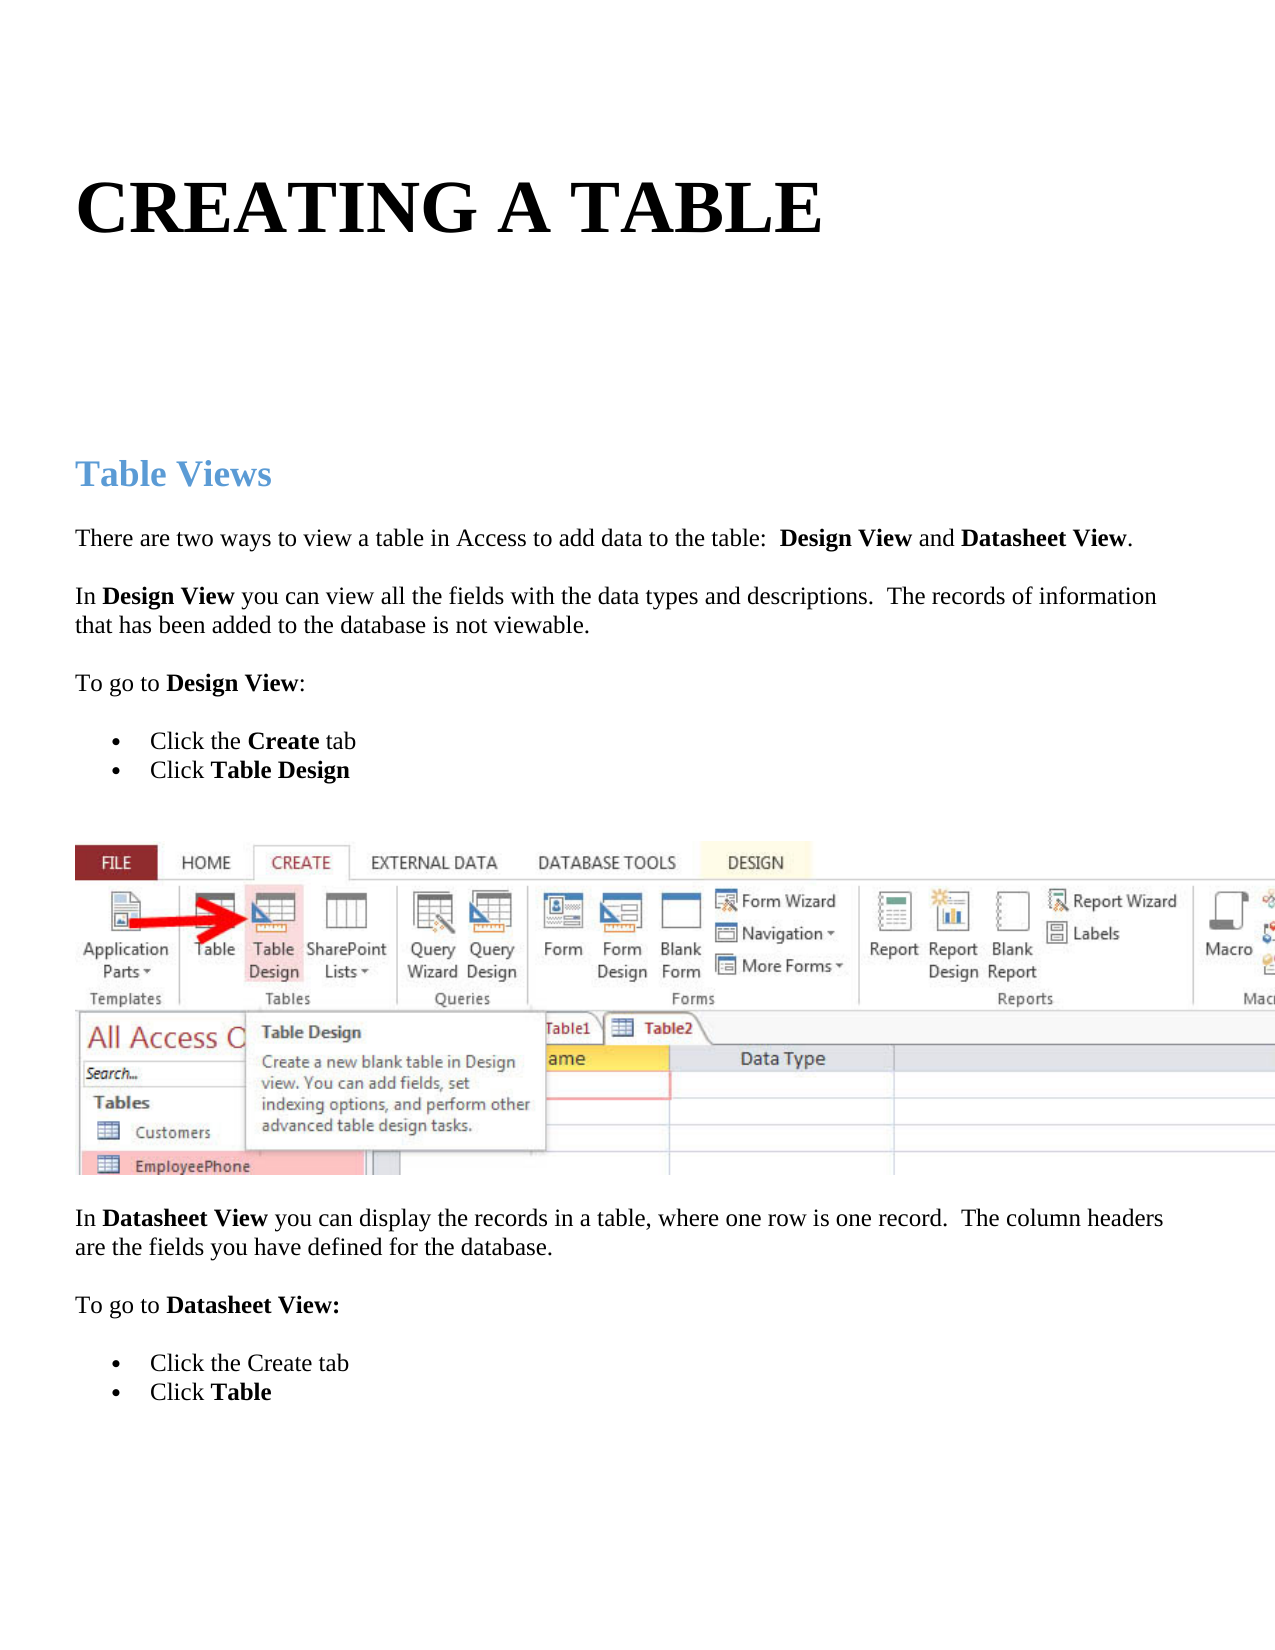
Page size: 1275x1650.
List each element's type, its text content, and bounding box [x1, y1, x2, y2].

text In Datasheet View you can display the records in a table, where one row is one record. The column headers are the fields you have defined for the database. [75, 1203, 1200, 1261]
text To go to Datasheet View: [75, 1290, 1200, 1319]
picture [75, 841, 1275, 1175]
list Click Table Design [112, 755, 1200, 783]
text To go to Design View: [75, 668, 1200, 697]
list Click the Create tab [112, 726, 1200, 755]
text Table Views [75, 451, 1200, 494]
list Click Table [112, 1377, 1200, 1406]
text CREATING A TABLE [75, 162, 1200, 248]
list Click the Create tab [112, 1348, 1200, 1377]
text In Design View you can view all the fields with the data types and descriptions. The records of information that has been added to the database is not viewable. [75, 581, 1200, 639]
text There are two ways to view a table in Access to add data to the table: Design View and Datasheet View. [75, 523, 1200, 552]
